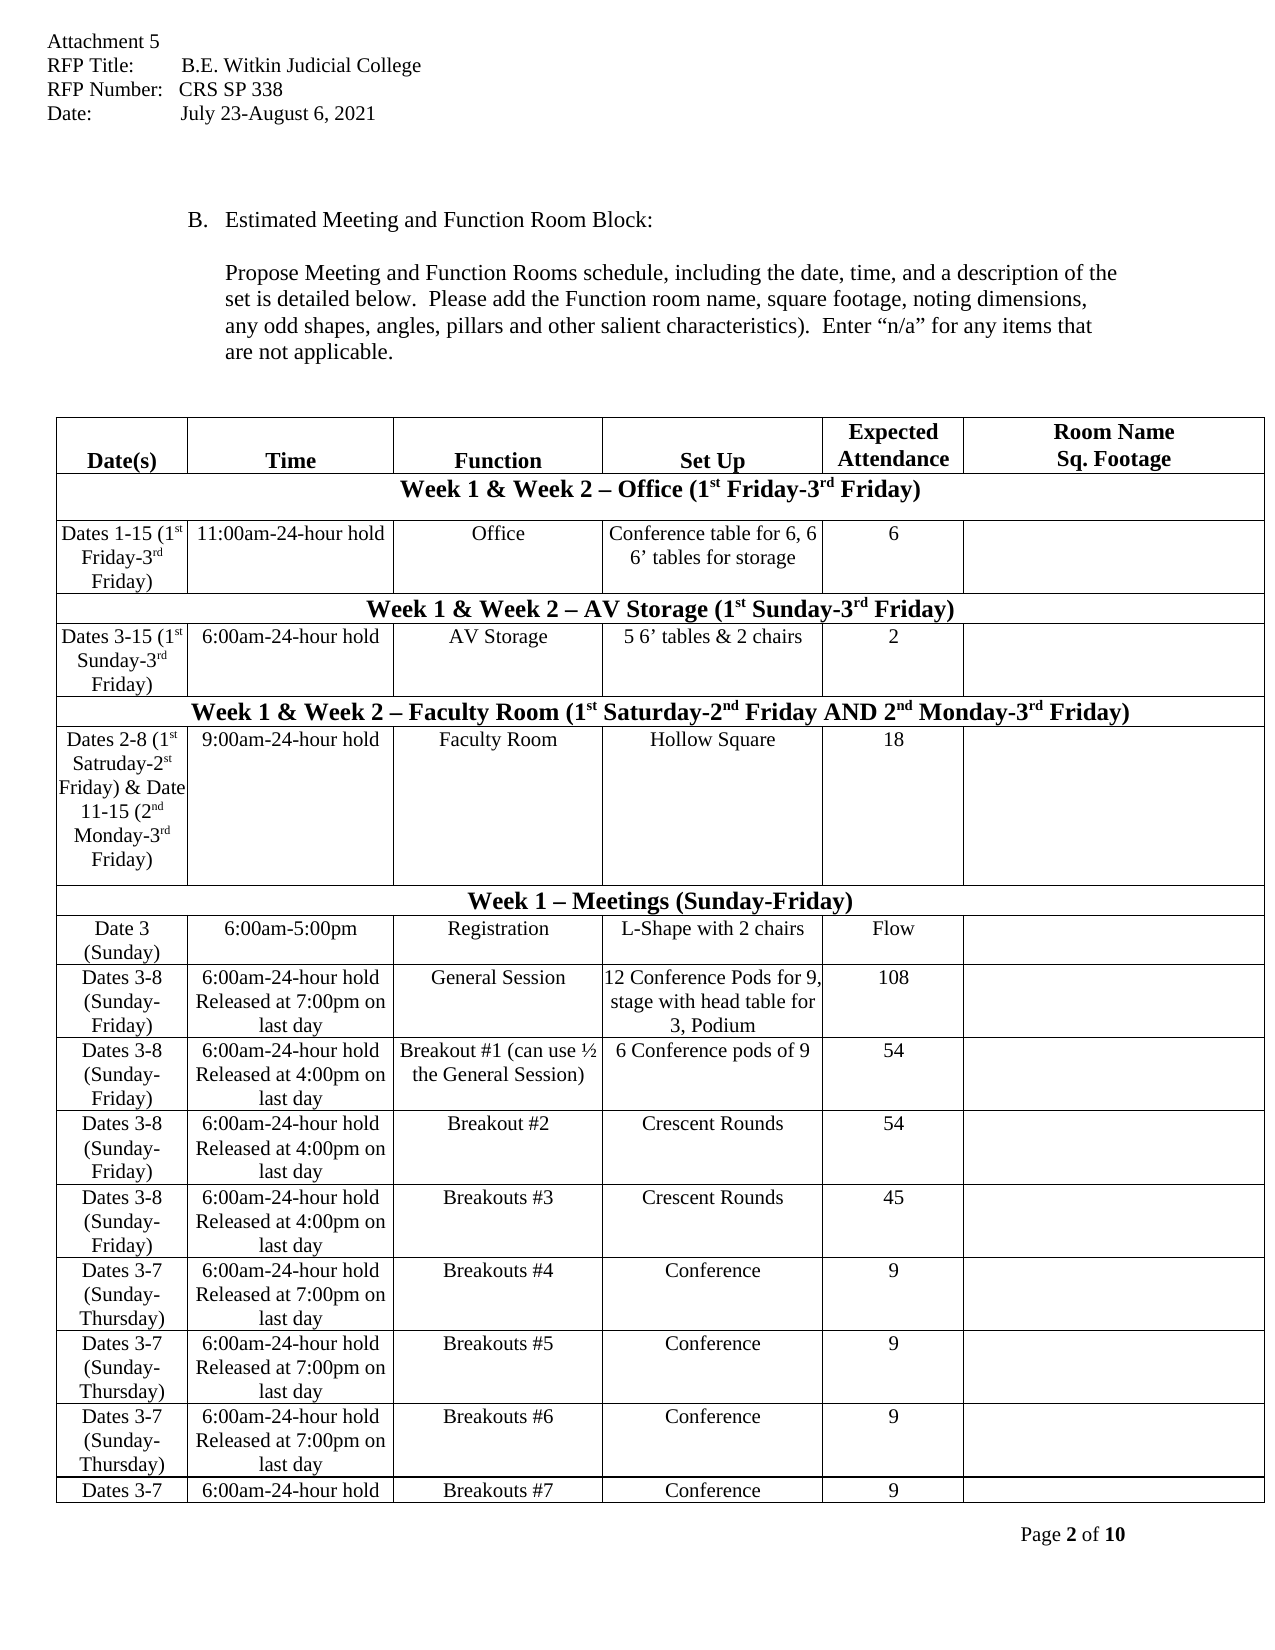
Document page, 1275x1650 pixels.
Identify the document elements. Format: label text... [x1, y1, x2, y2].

table_cell Breakout #1 (can use ½ the General Session) [394, 1038, 602, 1110]
table_cell 9 [823, 1258, 963, 1330]
table_cell Breakouts #3 [394, 1185, 602, 1257]
table_cell 6:00am-24-hour hold Released at 4:00pm on last day [188, 1111, 393, 1183]
table_cell [964, 1038, 1264, 1110]
table_cell Dates 3-8 (Sunday-Friday) [57, 1111, 187, 1183]
table_cell Dates 3-8 (Sunday-Friday) [57, 1038, 187, 1110]
table_cell Week 1 & Week 2 – AV Storage (1st Sunday-3rd Friday) [57, 594, 1264, 623]
table_cell Week 1 & Week 2 – Faculty Room (1st Saturday-2nd Friday AND 2nd Monday-3rd Friday) [57, 697, 1264, 726]
table_header Function [394, 418, 602, 473]
table_cell Dates 3-7 (Sunday-Thursday) [57, 1478, 187, 1502]
table_cell Crescent Rounds [603, 1185, 822, 1257]
table_header Date(s) [57, 418, 187, 473]
table_cell [964, 1478, 1264, 1502]
table_header Set Up [603, 418, 822, 473]
table_cell Dates 1-15 (1st Friday-3rd Friday) [57, 521, 187, 593]
table_cell Conference [603, 1404, 822, 1476]
table_cell Flow [823, 916, 963, 964]
table_cell [964, 1185, 1264, 1257]
table_cell Date 3 (Sunday) [57, 916, 187, 964]
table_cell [188, 1478, 393, 1502]
table_cell 45 [823, 1185, 963, 1257]
table_cell AV Storage [394, 624, 602, 696]
table_cell Dates 3-8 (Sunday-Friday) [57, 965, 187, 1037]
table_cell [964, 1331, 1264, 1403]
table_cell [964, 1111, 1264, 1183]
table_cell General Session [394, 965, 602, 1037]
table_cell 6 Conference pods of 9 [603, 1038, 822, 1110]
table_cell Breakouts #5 [394, 1331, 602, 1403]
table_cell [964, 916, 1264, 964]
table_cell Conference [603, 1331, 822, 1403]
table_cell 108 [823, 965, 963, 1037]
table_cell 9 [823, 1404, 963, 1476]
table_cell Breakouts #4 [394, 1258, 602, 1330]
table_header Time [188, 418, 393, 473]
table_cell [964, 521, 1264, 593]
table_cell Dates 3-8 (Sunday-Friday) [57, 1185, 187, 1257]
table_cell Breakout #2 [394, 1111, 602, 1183]
table_cell Breakouts #6 [394, 1404, 602, 1476]
table_cell 11:00am-24-hour hold [188, 521, 393, 593]
table_cell 6:00am-5:00pm [188, 916, 393, 964]
table_cell Dates 3-15 (1st Sunday-3rd Friday) [57, 624, 187, 696]
table_cell Dates 3-7 (Sunday-Thursday) [57, 1404, 187, 1476]
table_cell 54 [823, 1038, 963, 1110]
table_cell 6:00am-24-hour hold Released at 7:00pm on last day [188, 1258, 393, 1330]
table_cell Crescent Rounds [603, 1111, 822, 1183]
table_cell 6:00am-24-hour hold Released at 4:00pm on last day [188, 1185, 393, 1257]
table_cell [964, 1404, 1264, 1476]
table_cell [964, 965, 1264, 1037]
table_cell 2 [823, 624, 963, 696]
text Propose Meeting and Function Rooms schedule, including the date, time, and a description of the set is detailed below. Please add the Function room name, square footage, noting dimensions, any odd shapes, angles, pillars and other salient characteristics). Enter “n/a” for any items that are not applicable. [159, 259, 1125, 364]
table_cell Faculty Room [394, 727, 602, 885]
table_cell Conference table for 6, 6 6’ tables for storage [603, 521, 822, 593]
table_cell [964, 727, 1264, 885]
table_cell 9:00am-24-hour hold [188, 727, 393, 885]
table_cell 6 [823, 521, 963, 593]
table_cell Conference [603, 1258, 822, 1330]
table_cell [188, 1404, 393, 1476]
table_header Room Name Sq. Footage [964, 418, 1264, 473]
table_cell L-Shape with 2 chairs [603, 916, 822, 964]
table_cell Dates 3-7 (Sunday-Thursday) [57, 1331, 187, 1403]
list Estimated Meeting and Function Room Block: [187, 206, 1125, 233]
table_cell 9 [823, 1478, 963, 1502]
table_cell Hollow Square [603, 727, 822, 885]
table_cell 6:00am-24-hour hold Released at 4:00pm on last day [188, 1038, 393, 1110]
table_cell 9 [823, 1331, 963, 1403]
table_cell Dates 2-8 (1st Satruday-2st Friday) & Date 11-15 (2nd Monday-3rd Friday) [57, 727, 187, 885]
table_cell Dates 3-7 (Sunday-Thursday) [57, 1258, 187, 1330]
table_cell 54 [823, 1111, 963, 1183]
table_cell 12 Conference Pods for 9, stage with head table for 3, Podium [603, 965, 822, 1037]
table_cell Registration [394, 916, 602, 964]
table_cell 6:00am-24-hour hold [188, 624, 393, 696]
table_cell 18 [823, 727, 963, 885]
table_cell Office [394, 521, 602, 593]
table_cell Week 1 – Meetings (Sunday-Friday) [57, 886, 1264, 915]
table_cell Week 1 & Week 2 – Office (1st Friday-3rd Friday) [57, 474, 1264, 520]
table_cell Breakouts #7 [394, 1478, 602, 1502]
table_cell 6:00am-24-hour hold Released at 7:00pm on last day [188, 1331, 393, 1403]
table_cell [964, 624, 1264, 696]
table_header Expected Attendance [823, 418, 963, 473]
table_cell 6:00am-24-hour hold Released at 7:00pm on last day [188, 965, 393, 1037]
table_cell [964, 1258, 1264, 1330]
table_cell Conference [603, 1478, 822, 1502]
table_cell 5 6’ tables & 2 chairs [603, 624, 822, 696]
